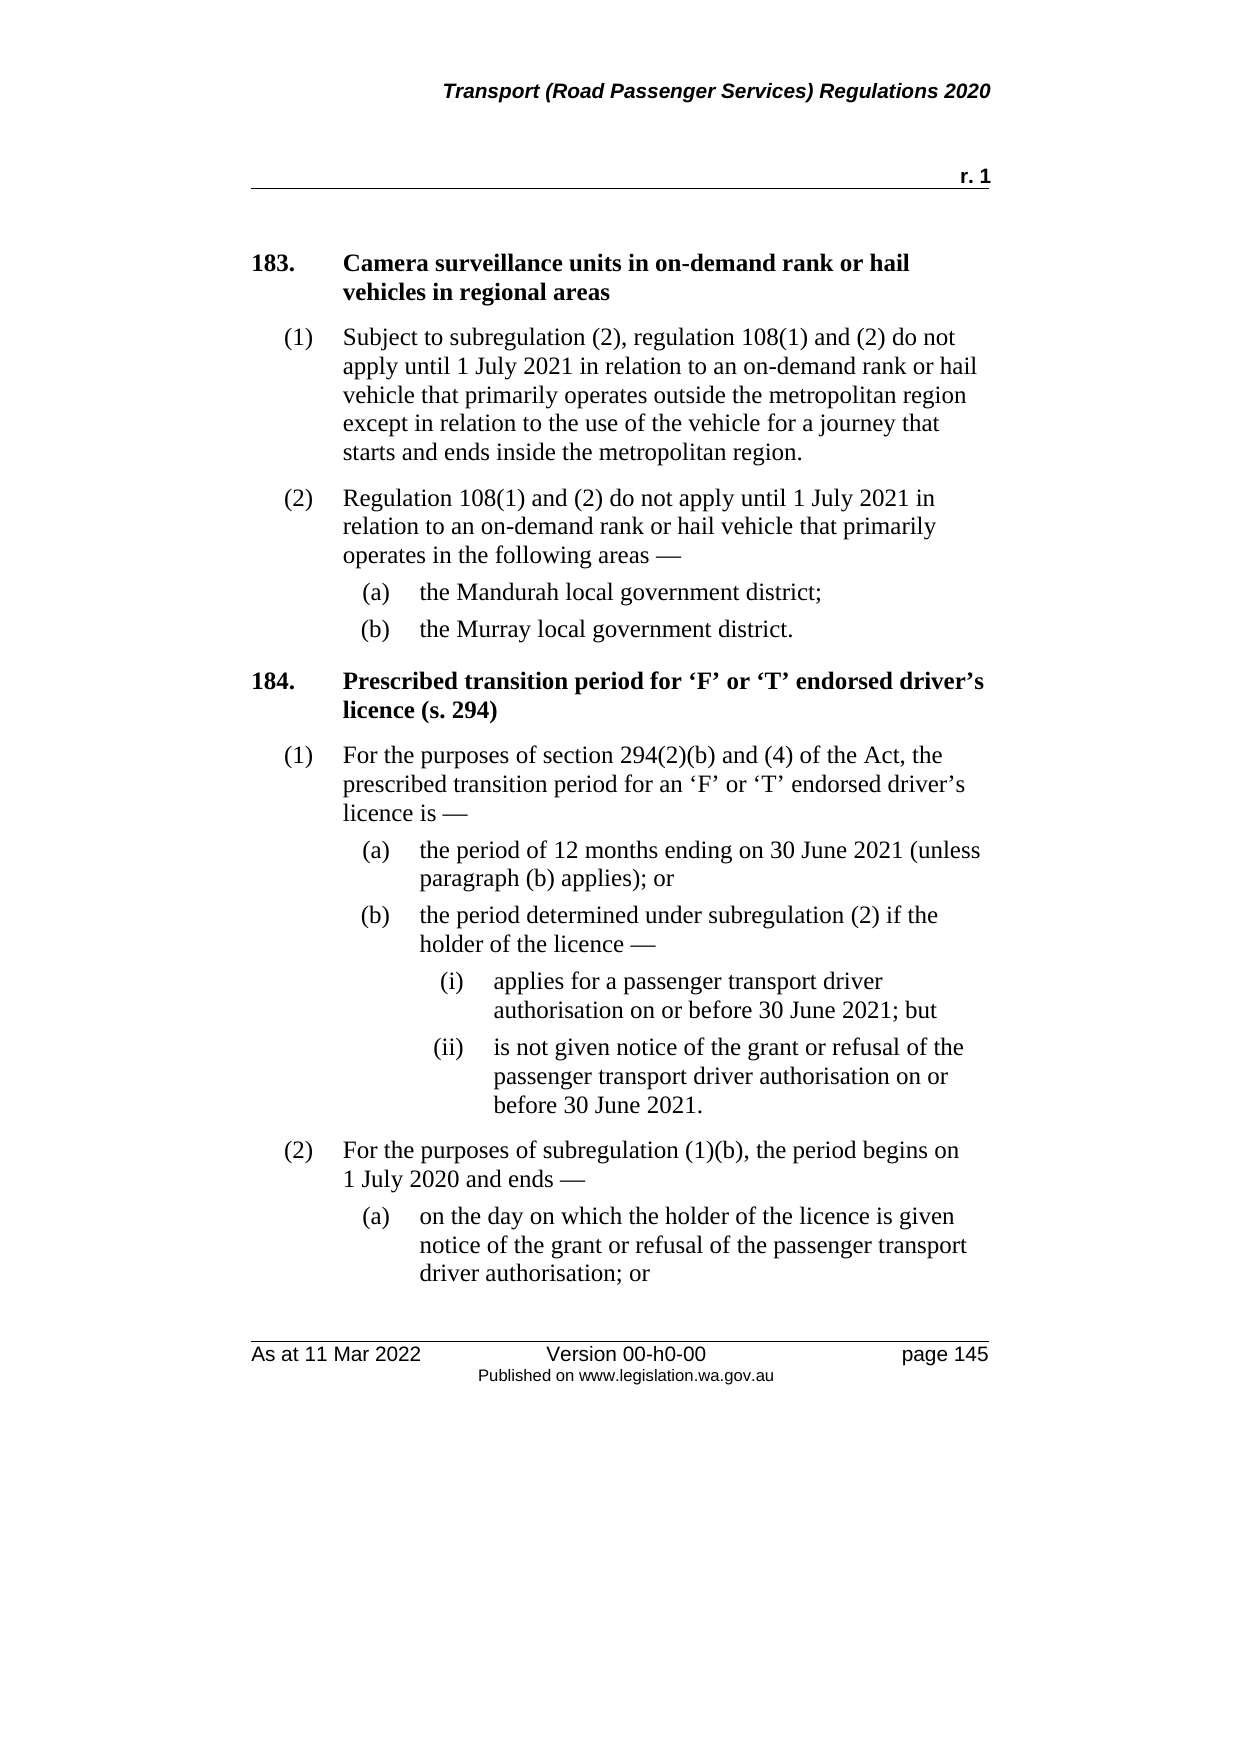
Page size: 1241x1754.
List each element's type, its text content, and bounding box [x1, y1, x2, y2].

text (ii) is not given notice of the grant or refusal of the passenger transport driver authorisation on or before 30 June 2021. [251, 1032, 989, 1118]
subtitle 183. Camera surveillance units in on-demand rank or hail vehicles in regional areas [251, 248, 989, 306]
text (a) the Mandurah local government district; [251, 577, 989, 606]
text (b) the period determined under subregulation (2) if the holder of the licence — [251, 901, 989, 958]
text (i) applies for a passenger transport driver authorisation on or before 30 June 2021; but [251, 966, 989, 1024]
text (1) For the purposes of section 294(2)(b) and (4) of the Act, the prescribed transition period for an ‘F’ or ‘T’ endorsed driver’s licence is — [251, 740, 989, 826]
text (1) Subject to subregulation (2), regulation 108(1) and (2) do not apply until 1 July 2021 in relation to an on-demand rank or hail vehicle that primarily operates outside the metropolitan region except in relation to the use of the vehicle for a journey that starts and ends inside the metropolitan region. [251, 322, 989, 466]
subtitle 184. Prescribed transition period for ‘F’ or ‘T’ endorsed driver’s licence (s. 294) [251, 666, 989, 723]
text (2) Regulation 108(1) and (2) do not apply until 1 July 2021 in relation to an on-demand rank or hail vehicle that primarily operates in the following areas — [251, 483, 989, 569]
text (2) For the purposes of subregulation (1)(b), the period begins on 1 July 2020 and ends — [251, 1135, 989, 1193]
text (b) the Murray local government district. [251, 614, 989, 643]
text (a) on the day on which the holder of the licence is given notice of the grant or refusal of the passenger transport driver authorisation; or [251, 1201, 989, 1287]
text (a) the period of 12 months ending on 30 June 2021 (unless paragraph (b) applies); or [251, 835, 989, 892]
